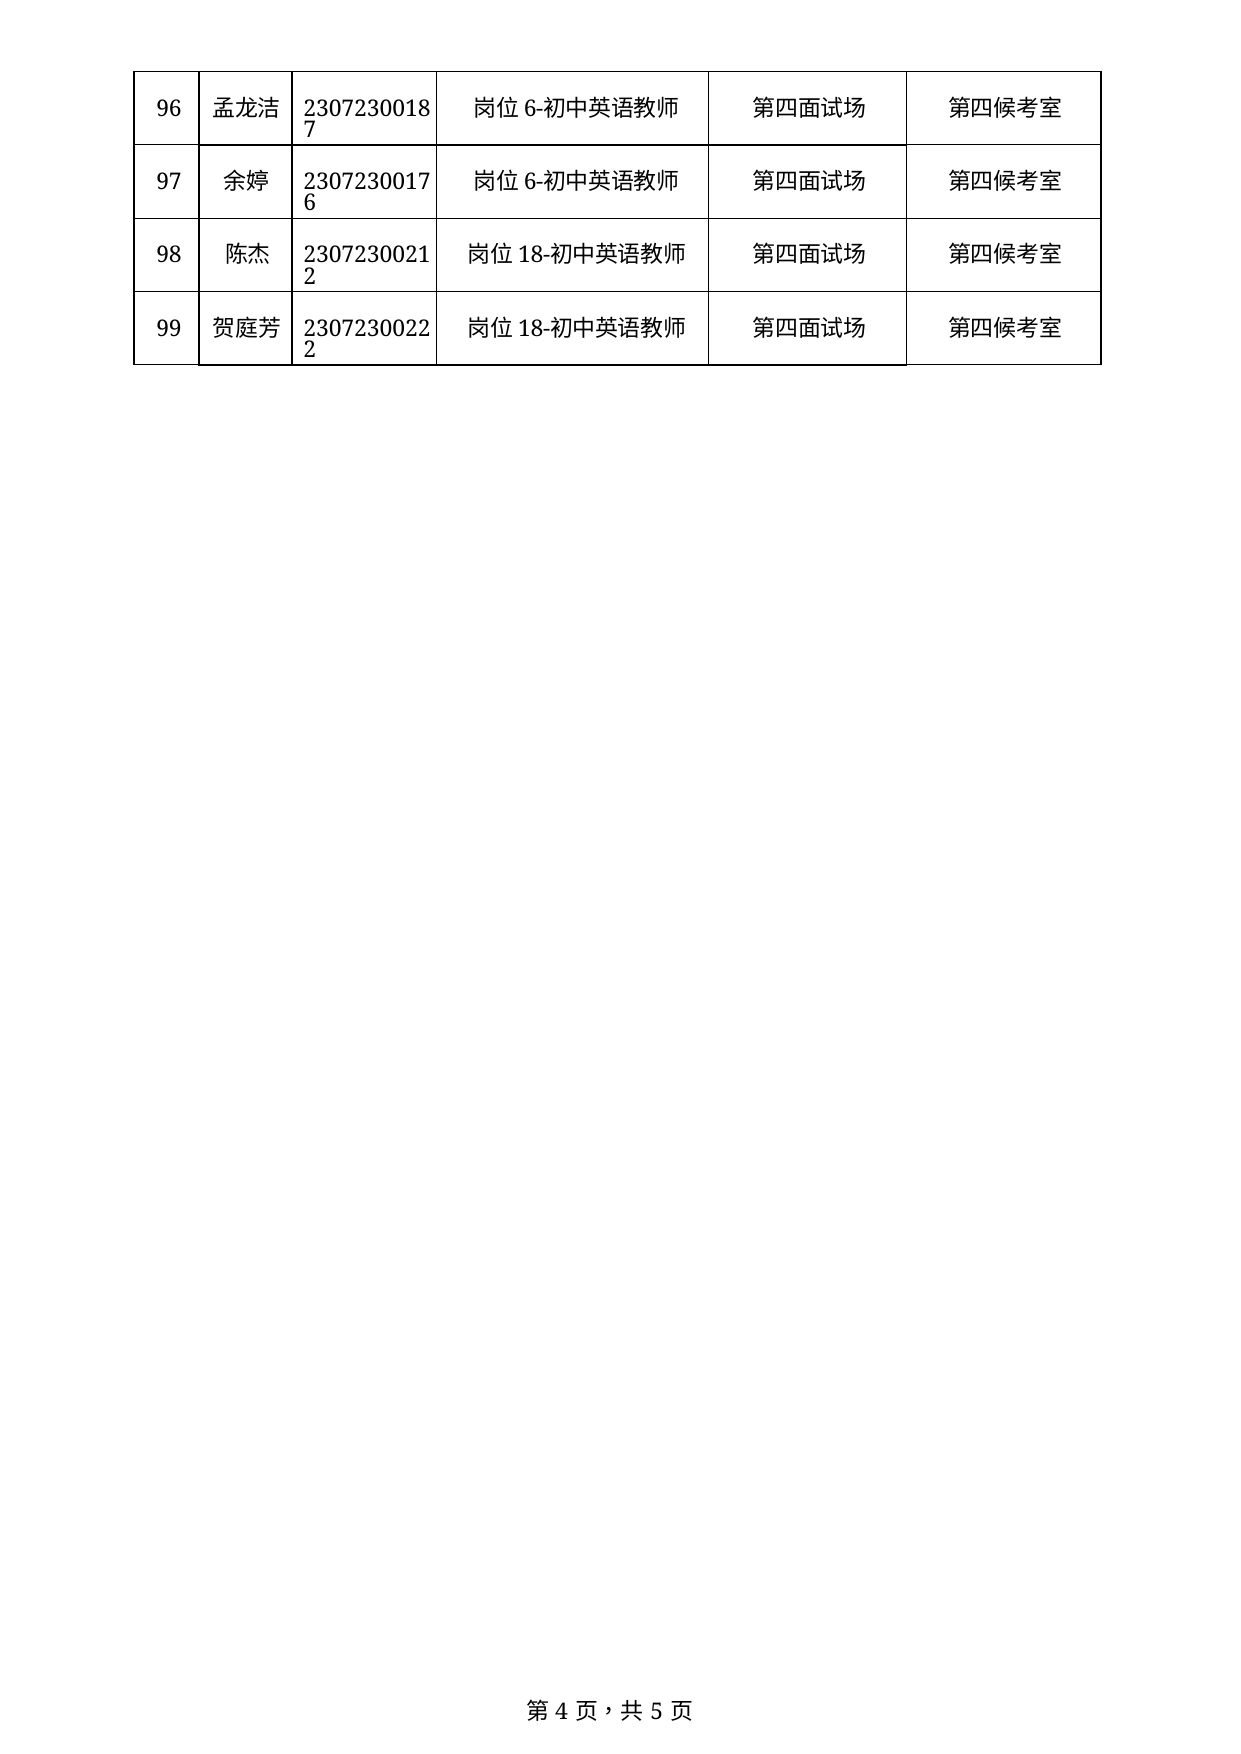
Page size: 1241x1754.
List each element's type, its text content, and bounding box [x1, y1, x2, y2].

table_cell 陈杰 [200, 219, 291, 291]
table_cell 余婷 [200, 146, 291, 217]
table_cell 岗位6-初中英语教师 [437, 72, 708, 144]
table_cell 99 [135, 292, 198, 364]
table_cell 第四候考室 [907, 292, 1100, 364]
table_cell 岗位18-初中英语教师 [437, 219, 708, 291]
table_cell 第四面试场 [709, 292, 906, 364]
table_cell 23072300212 [293, 219, 436, 291]
table_cell 23072300176 [293, 146, 436, 217]
table_cell 第四候考室 [907, 219, 1100, 291]
table_cell 97 [135, 145, 198, 217]
table_cell 岗位6-初中英语教师 [437, 146, 708, 217]
table_cell 第四面试场 [709, 219, 906, 291]
table_cell 96 [135, 72, 198, 144]
table_cell 第四面试场 [709, 72, 906, 144]
table_cell 孟龙洁 [200, 72, 291, 144]
table_cell 第四候考室 [907, 145, 1100, 217]
table_cell 98 [135, 219, 198, 291]
table_cell 23072300187 [293, 72, 436, 144]
table_cell 第四候考室 [907, 72, 1100, 144]
table_cell 23072300222 [293, 292, 436, 364]
table_cell 岗位18-初中英语教师 [437, 292, 708, 364]
table_cell 贺庭芳 [200, 292, 291, 364]
table_cell 第四面试场 [709, 146, 906, 217]
